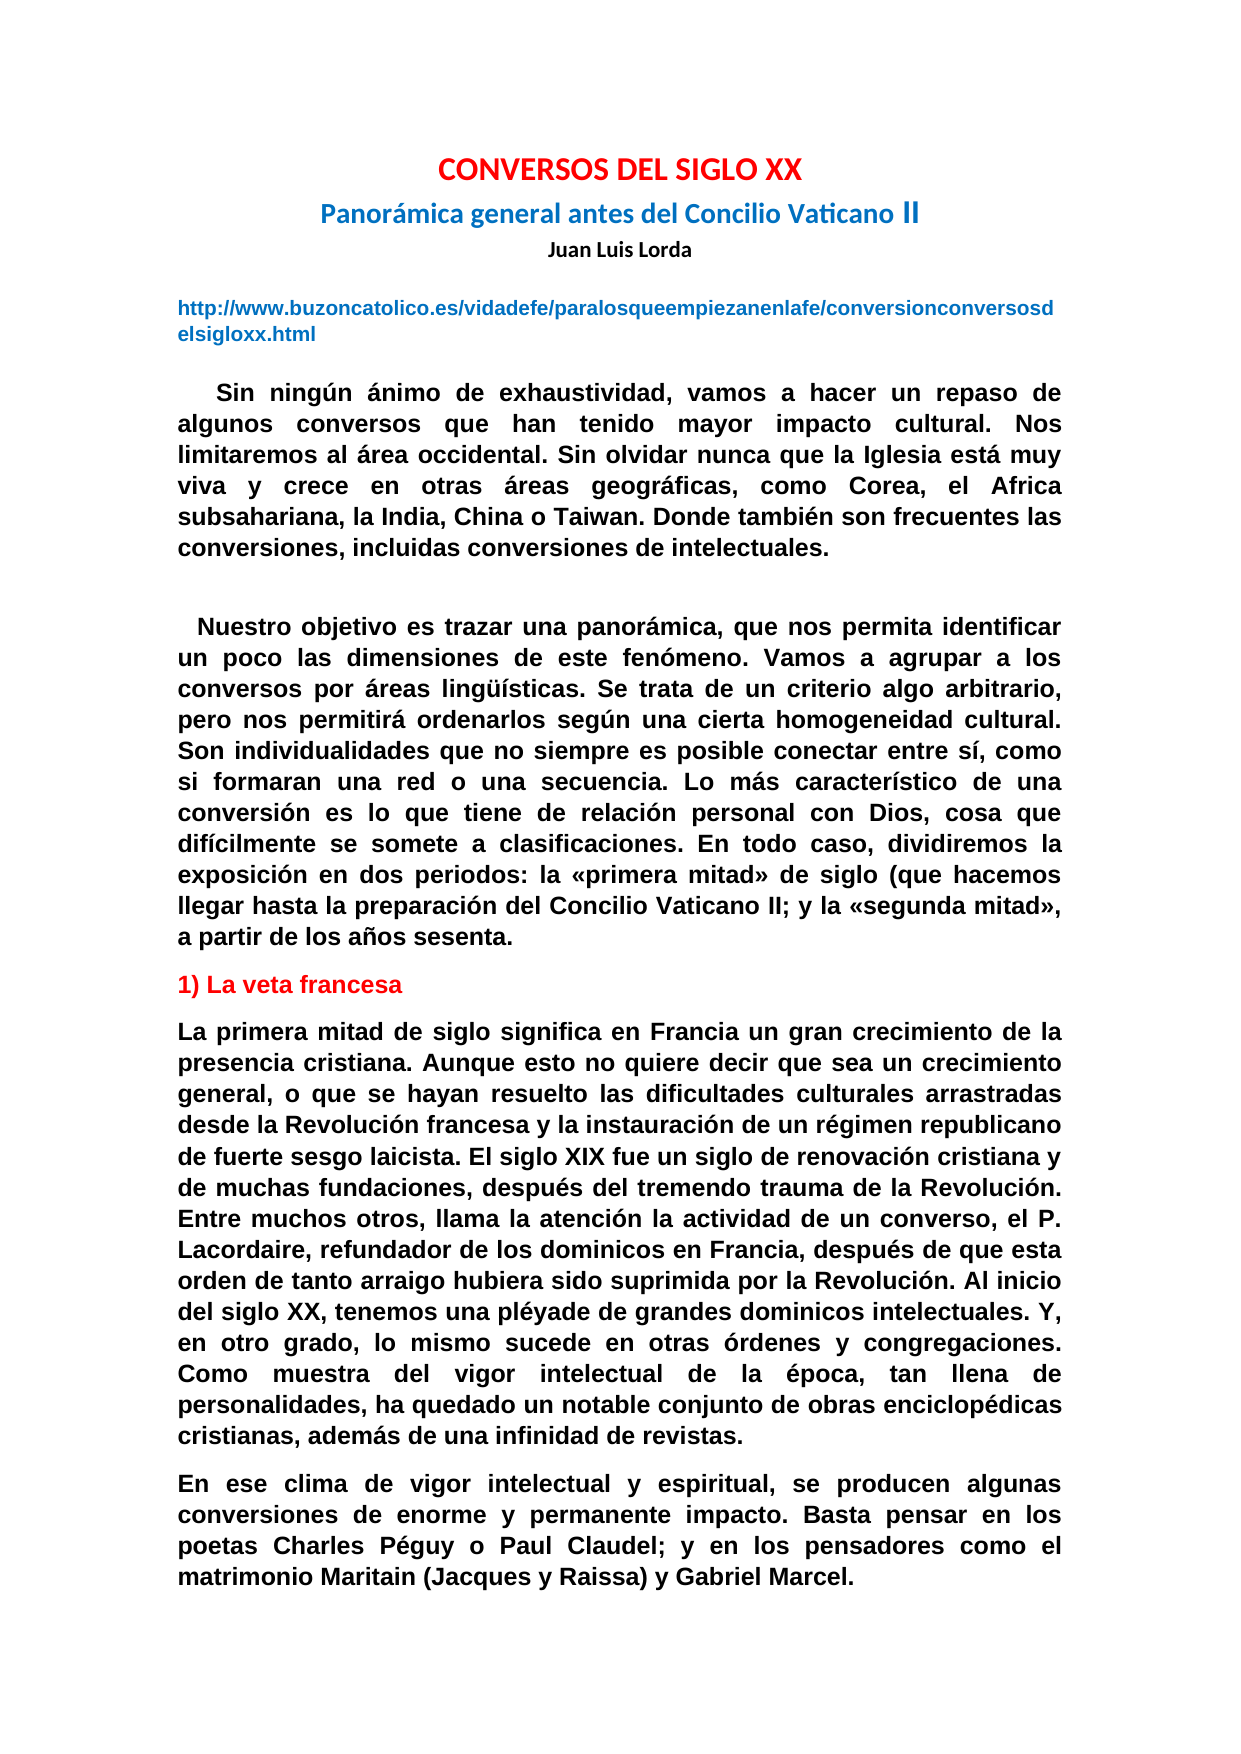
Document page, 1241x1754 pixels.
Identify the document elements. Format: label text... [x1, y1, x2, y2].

text En ese clima de vigor intelectual y espiritual, se producen algunas conversiones de enorme y permanente impacto. Basta pensar en los poetas Charles Péguy o Paul Claudel; y en los pensadores como el matrimonio Maritain (Jacques y Raissa) y Gabriel Marcel. [177, 1468, 1063, 1590]
text La primera mitad de siglo significa en Francia un gran crecimiento de la presencia cristiana. Aunque esto no quiere decir que sea un crecimiento general, o que se hayan resuelto las dificultades culturales arrastradas desde la Revolución francesa y la instauración de un régimen republicano de fuerte sesgo laicista. El siglo XIX fue un siglo de renovación cristiana y de muchas fundaciones, después del tremendo trauma de la Revolución. Entre muchos otros, llama la atención la actividad de un converso, el P. Lacordaire, refundador de los dominicos en Francia, después de que esta orden de tanto arraigo hubiera sido suprimida por la Revolución. Al inicio del siglo XX, tenemos una pléyade de grandes dominicos intelectuales. Y, en otro grado, lo mismo sucede en otras órdenes y congregaciones. Como muestra del vigor intelectual de la época, tan llena de personalidades, ha quedado un notable conjunto de obras enciclopédicas cristianas, además de una infinidad de revistas. [177, 1017, 1063, 1449]
text 1) La veta francesa [177, 969, 1063, 998]
text Sin ningún ánimo de exhaustividad, vamos a hacer un repaso de algunos conversos que han tenido mayor impacto cultural. Nos limitaremos al área occidental. Sin olvidar nunca que la Iglesia está muy viva y crece en otras áreas geográficas, como Corea, el Africa subsahariana, la India, China o Taiwan. Donde también son frecuentes las conversiones, incluidas conversiones de intelectuales. [177, 377, 1063, 561]
text Juan Luis Lorda [177, 236, 1063, 263]
text CONVERSOS DEL SIGLO XX Panorámica general antes del Concilio Vaticano II [177, 148, 1063, 232]
text Nuestro objetivo es trazar una panorámica, que nos permita identificar un poco las dimensiones de este fenómeno. Vamos a agrupar a los conversos por áreas lingüísticas. Se trata de un criterio algo arbitrario, pero nos permitirá ordenarlos según una cierta homogeneidad cultural. Son individualidades que no siempre es posible conectar entre sí, como si formaran una red o una secuencia. Lo más característico de una conversión es lo que tiene de relación personal con Dios, cosa que difícilmente se somete a clasificaciones. En todo caso, dividiremos la exposición en dos periodos: la «primera mitad» de siglo (que hacemos llegar hasta la preparación del Concilio Vaticano II; y la «segunda mitad», a partir de los años sesenta. [177, 611, 1063, 951]
text http://www.buzoncatolico.es/vidadefe/paralosqueempiezanenlafe/conversionconversosdelsigloxx.html [177, 266, 1063, 345]
